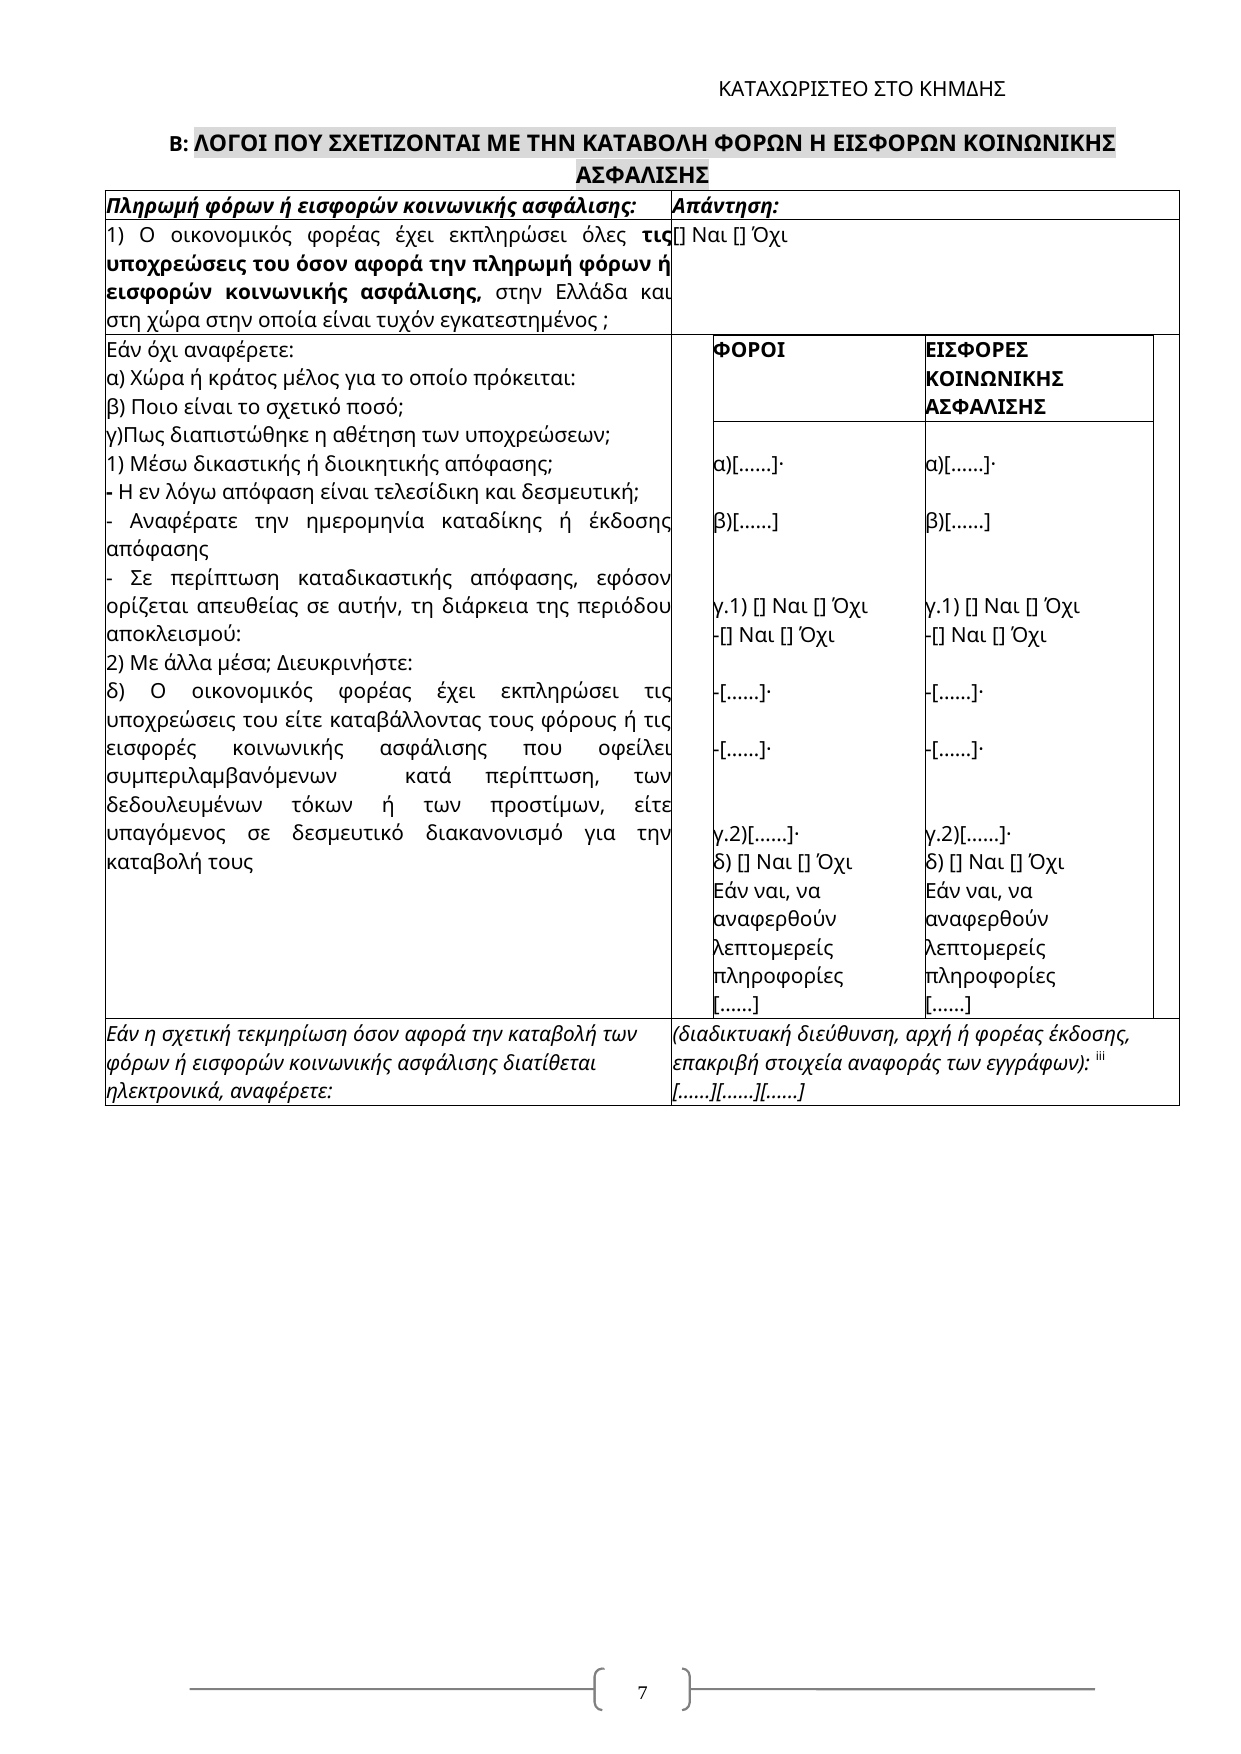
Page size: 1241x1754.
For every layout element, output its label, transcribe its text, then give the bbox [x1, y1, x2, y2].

table_cell [714, 336, 925, 421]
table_cell [926, 422, 1153, 1018]
table_cell [672, 335, 713, 1018]
text Β: ΛΟΓΟΙ ΠΟΥ ΣΧΕΤΙΖΟΝΤΑΙ ΜΕ ΤΗΝ ΚΑΤΑΒΟΛΗ ΦΟΡΩΝ Η ΕΙΣΦΟΡΩΝ ΚΟΙΝΩΝΙΚΗΣ ΑΣΦΑΛΙΣΗΣ [118, 127, 1167, 190]
table_cell (διαδικτυακή διεύθυνση, αρχή ή φορέας έκδοσης, επακριβή στοιχεία αναφοράς των εγγράφων): [……][……][……] [672, 1019, 1179, 1105]
table_cell Εάν όχι αναφέρετε: α) Χώρα ή κράτος μέλος για το οποίο πρόκειται: β) Ποιο είναι το σχετικό ποσό; γ)Πως διαπιστώθηκε η αθέτηση των υποχρεώσεων; 1) Μέσω δικαστικής ή διοικητικής απόφασης; - Η εν λόγω απόφαση είναι τελεσίδικη και δεσμευτική; - Αναφέρατε την ημερομηνία καταδίκης ή έκδοσης απόφασης - Σε περίπτωση καταδικαστικής απόφασης, εφόσον ορίζεται απευθείας σε αυτήν, τη διάρκεια της περιόδου αποκλεισμού: 2) Με άλλα μέσα; Διευκρινήστε: δ) Ο οικονομικός φορέας έχει εκπληρώσει τις υποχρεώσεις του είτε καταβάλλοντας τους φόρους ή τις εισφορές κοινωνικής ασφάλισης που οφείλει συμπεριλαμβανόμενων κατά περίπτωση, των δεδουλευμένων τόκων ή των προστίμων, είτε υπαγόμενος σε δεσμευτικό διακανονισμό για την καταβολή τους [106, 335, 671, 1018]
table_cell Εάν η σχετική τεκμηρίωση όσον αφορά την καταβολή των φόρων ή εισφορών κοινωνικής ασφάλισης διατίθεται ηλεκτρονικά, αναφέρετε: [106, 1019, 671, 1105]
table_cell 1) Ο οικονομικός φορέας έχει εκπληρώσει όλες τις υποχρεώσεις του όσον αφορά την πληρωμή φόρων ή εισφορών κοινωνικής ασφάλισης, στην Ελλάδα και στη χώρα στην οποία είναι τυχόν εγκατεστημένος ; [106, 220, 671, 334]
table_cell [1154, 335, 1179, 1018]
table_cell [714, 422, 925, 1018]
table_header Απάντηση: [672, 191, 1179, 219]
table_cell [] Ναι [] Όχι [672, 220, 1179, 334]
table_cell [926, 336, 1153, 421]
table_header Πληρωμή φόρων ή εισφορών κοινωνικής ασφάλισης: [106, 191, 671, 219]
